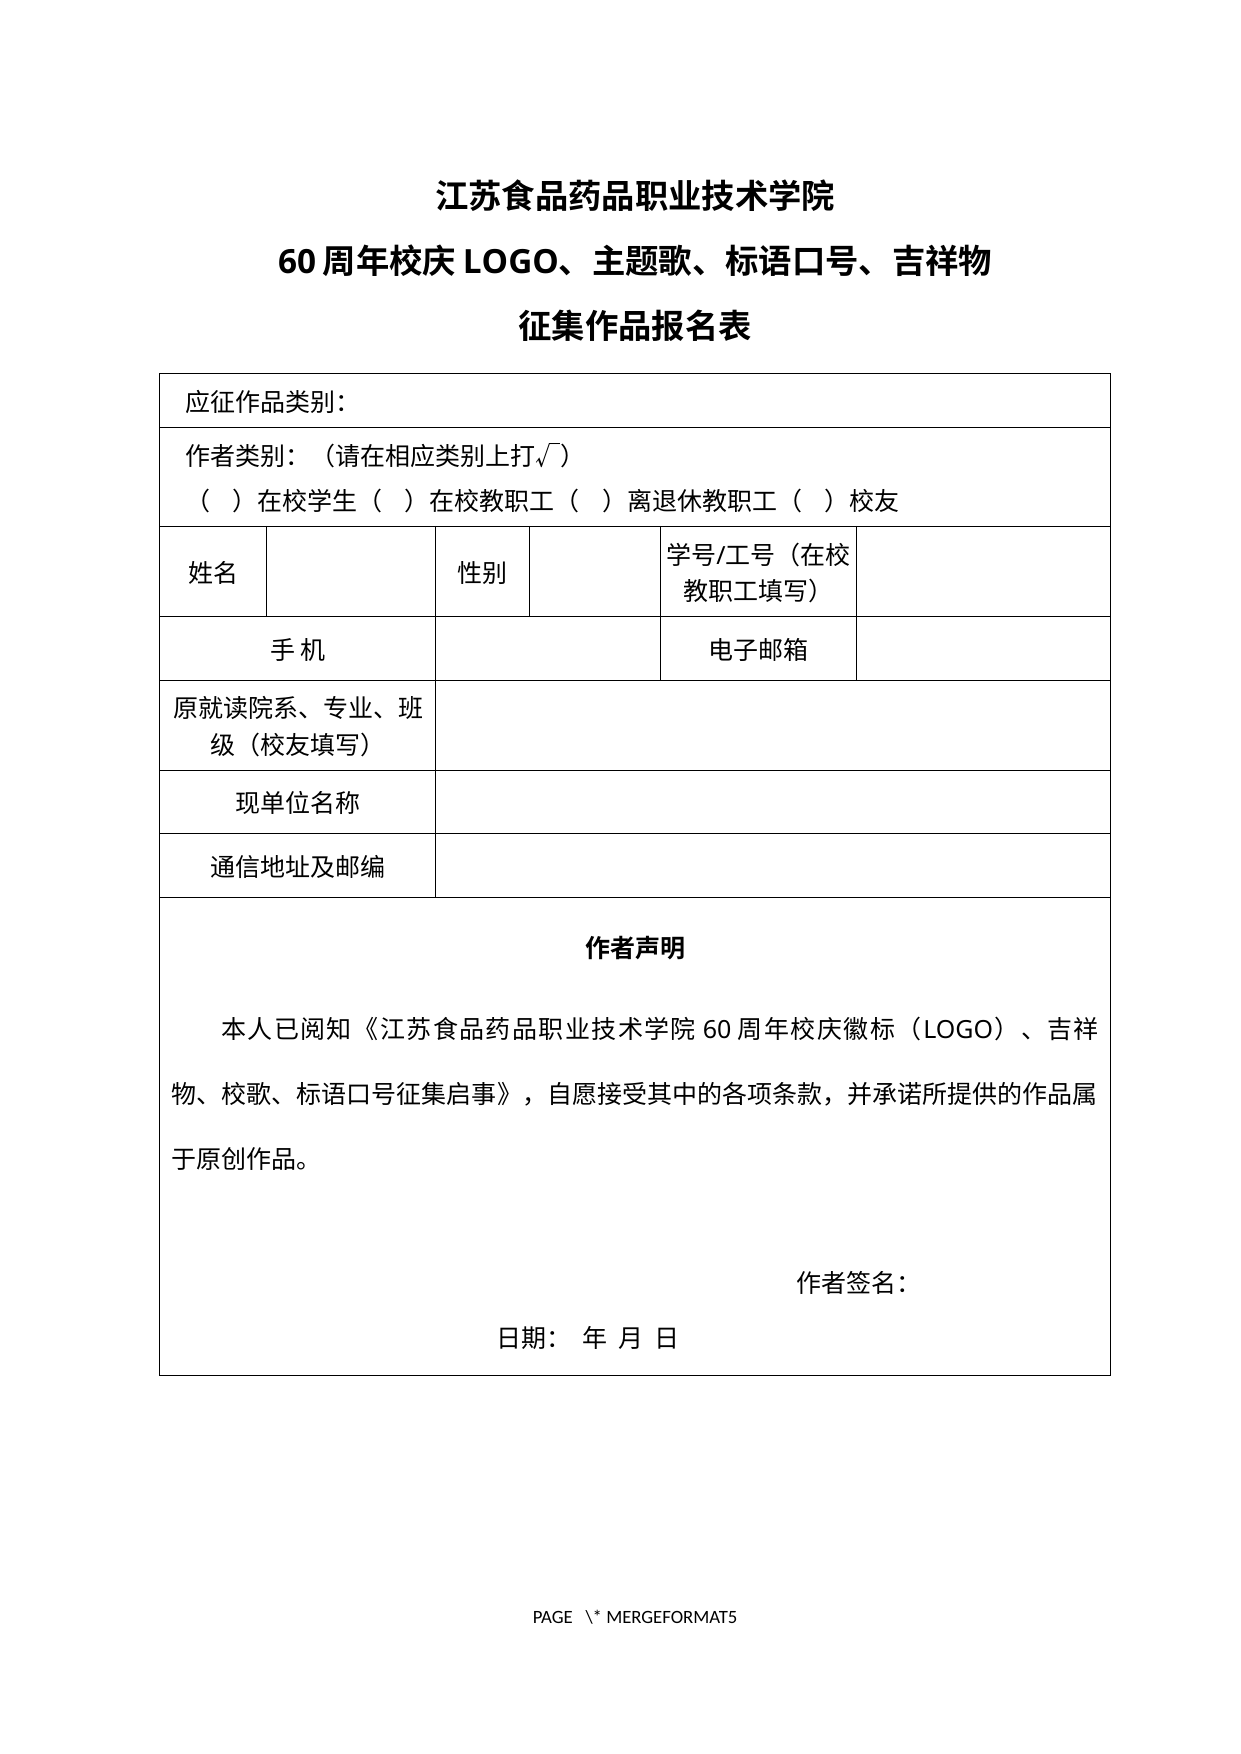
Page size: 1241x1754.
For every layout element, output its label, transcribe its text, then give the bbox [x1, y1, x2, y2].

table_cell 手 机 [160, 617, 435, 679]
table_cell [436, 681, 1110, 770]
table_cell 性别 [436, 527, 529, 616]
table_cell 原就读院系、专业、班级（校友填写） [160, 681, 435, 770]
table_header 应征作品类别： [160, 374, 1110, 427]
table_cell [530, 527, 660, 616]
table_cell 作者声明 本人已阅知《江苏食品药品职业技术学院60周年校庆徽标（LOGO）、吉祥物、校歌、标语口号征集启事》，自愿接受其中的各项条款，并承诺所提供的作品属于原创作品。 作者签名： 日期： 年 月 日 [160, 898, 1110, 1375]
table_cell 姓名 [160, 527, 266, 616]
table_cell 作者类别：（请在相应类别上打√） （ ）在校学生（ ）在校教职工（ ）离退休教职工（ ）校友 [160, 428, 1110, 526]
table_cell [857, 527, 1110, 616]
table_cell [436, 834, 1110, 897]
table_cell [436, 771, 1110, 833]
text 征集作品报名表 [162, 292, 1107, 357]
table_cell [267, 527, 435, 616]
table_cell 现单位名称 [160, 771, 435, 833]
text 江苏食品药品职业技术学院 [162, 162, 1107, 227]
text 60周年校庆LOGO、主题歌、标语口号、吉祥物 [162, 227, 1107, 292]
table_cell 通信地址及邮编 [160, 834, 435, 897]
table_cell [436, 617, 660, 679]
table_cell 电子邮箱 [661, 617, 856, 679]
table_cell [857, 617, 1110, 679]
table_cell 学号/工号（在校教职工填写） [661, 527, 856, 616]
